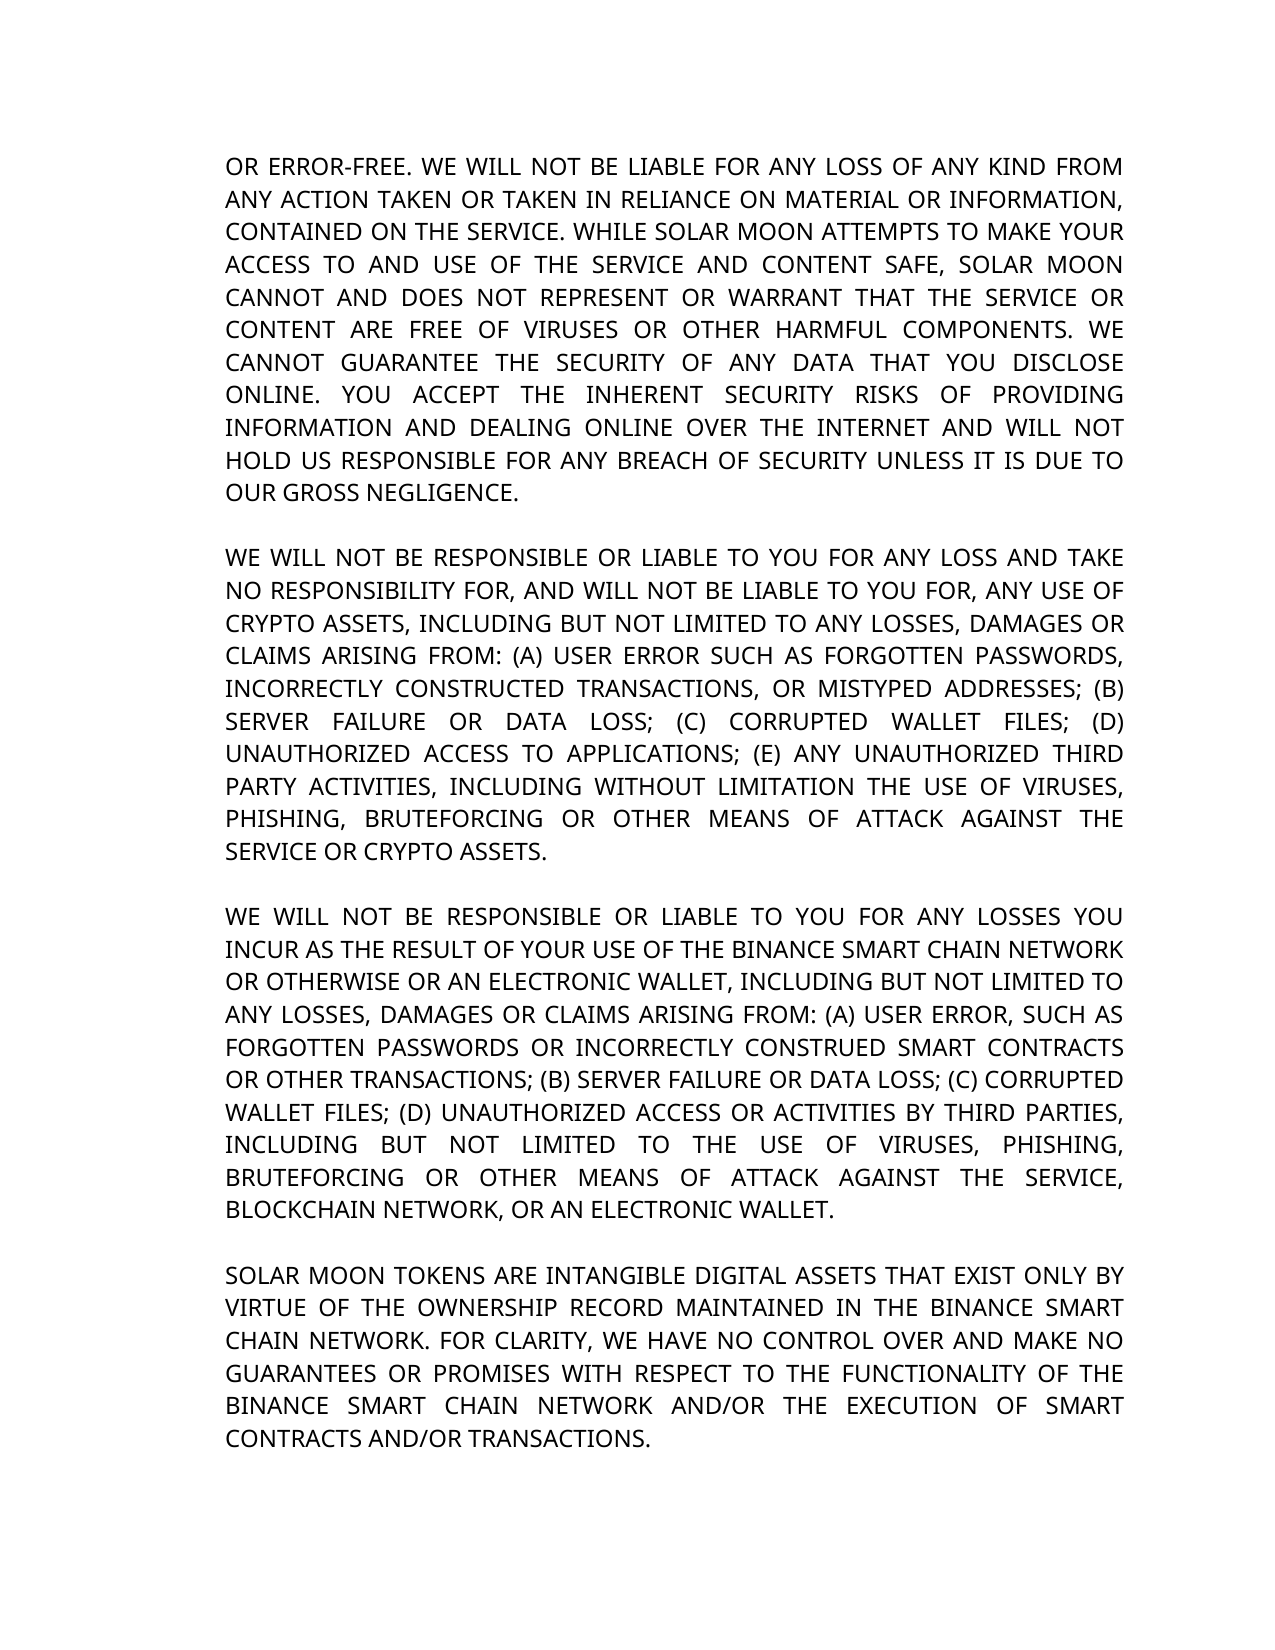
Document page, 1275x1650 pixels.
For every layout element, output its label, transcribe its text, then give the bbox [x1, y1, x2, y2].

list WE WILL NOT BE RESPONSIBLE OR LIABLE TO YOU FOR ANY LOSS AND TAKE NO RESPONSIBILITY FOR, AND WILL NOT BE LIABLE TO YOU FOR, ANY USE OF CRYPTO ASSETS, INCLUDING BUT NOT LIMITED TO ANY LOSSES, DAMAGES OR CLAIMS ARISING FROM: (A) USER ERROR SUCH AS FORGOTTEN PASSWORDS, INCORRECTLY CONSTRUCTED TRANSACTIONS, OR MISTYPED ADDRESSES; (B) SERVER FAILURE OR DATA LOSS; (C) CORRUPTED WALLET FILES; (D) UNAUTHORIZED ACCESS TO APPLICATIONS; (E) ANY UNAUTHORIZED THIRD PARTY ACTIVITIES, INCLUDING WITHOUT LIMITATION THE USE OF VIRUSES, PHISHING, BRUTEFORCING OR OTHER MEANS OF ATTACK AGAINST THE SERVICE OR CRYPTO ASSETS. [225, 541, 1125, 867]
list WE WILL NOT BE RESPONSIBLE OR LIABLE TO YOU FOR ANY LOSSES YOU INCUR AS THE RESULT OF YOUR USE OF THE BINANCE SMART CHAIN NETWORK OR OTHERWISE OR AN ELECTRONIC WALLET, INCLUDING BUT NOT LIMITED TO ANY LOSSES, DAMAGES OR CLAIMS ARISING FROM: (A) USER ERROR, SUCH AS FORGOTTEN PASSWORDS OR INCORRECTLY CONSTRUED SMART CONTRACTS OR OTHER TRANSACTIONS; (B) SERVER FAILURE OR DATA LOSS; (C) CORRUPTED WALLET FILES; (D) UNAUTHORIZED ACCESS OR ACTIVITIES BY THIRD PARTIES, INCLUDING BUT NOT LIMITED TO THE USE OF VIRUSES, PHISHING, BRUTEFORCING OR OTHER MEANS OF ATTACK AGAINST THE SERVICE, BLOCKCHAIN NETWORK, OR AN ELECTRONIC WALLET. [225, 900, 1125, 1226]
list SOLAR MOON TOKENS ARE INTANGIBLE DIGITAL ASSETS THAT EXIST ONLY BY VIRTUE OF THE OWNERSHIP RECORD MAINTAINED IN THE BINANCE SMART CHAIN NETWORK. FOR CLARITY, WE HAVE NO CONTROL OVER AND MAKE NO GUARANTEES OR PROMISES WITH RESPECT TO THE FUNCTIONALITY OF THE BINANCE SMART CHAIN NETWORK AND/OR THE EXECUTION OF SMART CONTRACTS AND/OR TRANSACTIONS. [225, 1258, 1125, 1454]
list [225, 150, 1125, 509]
